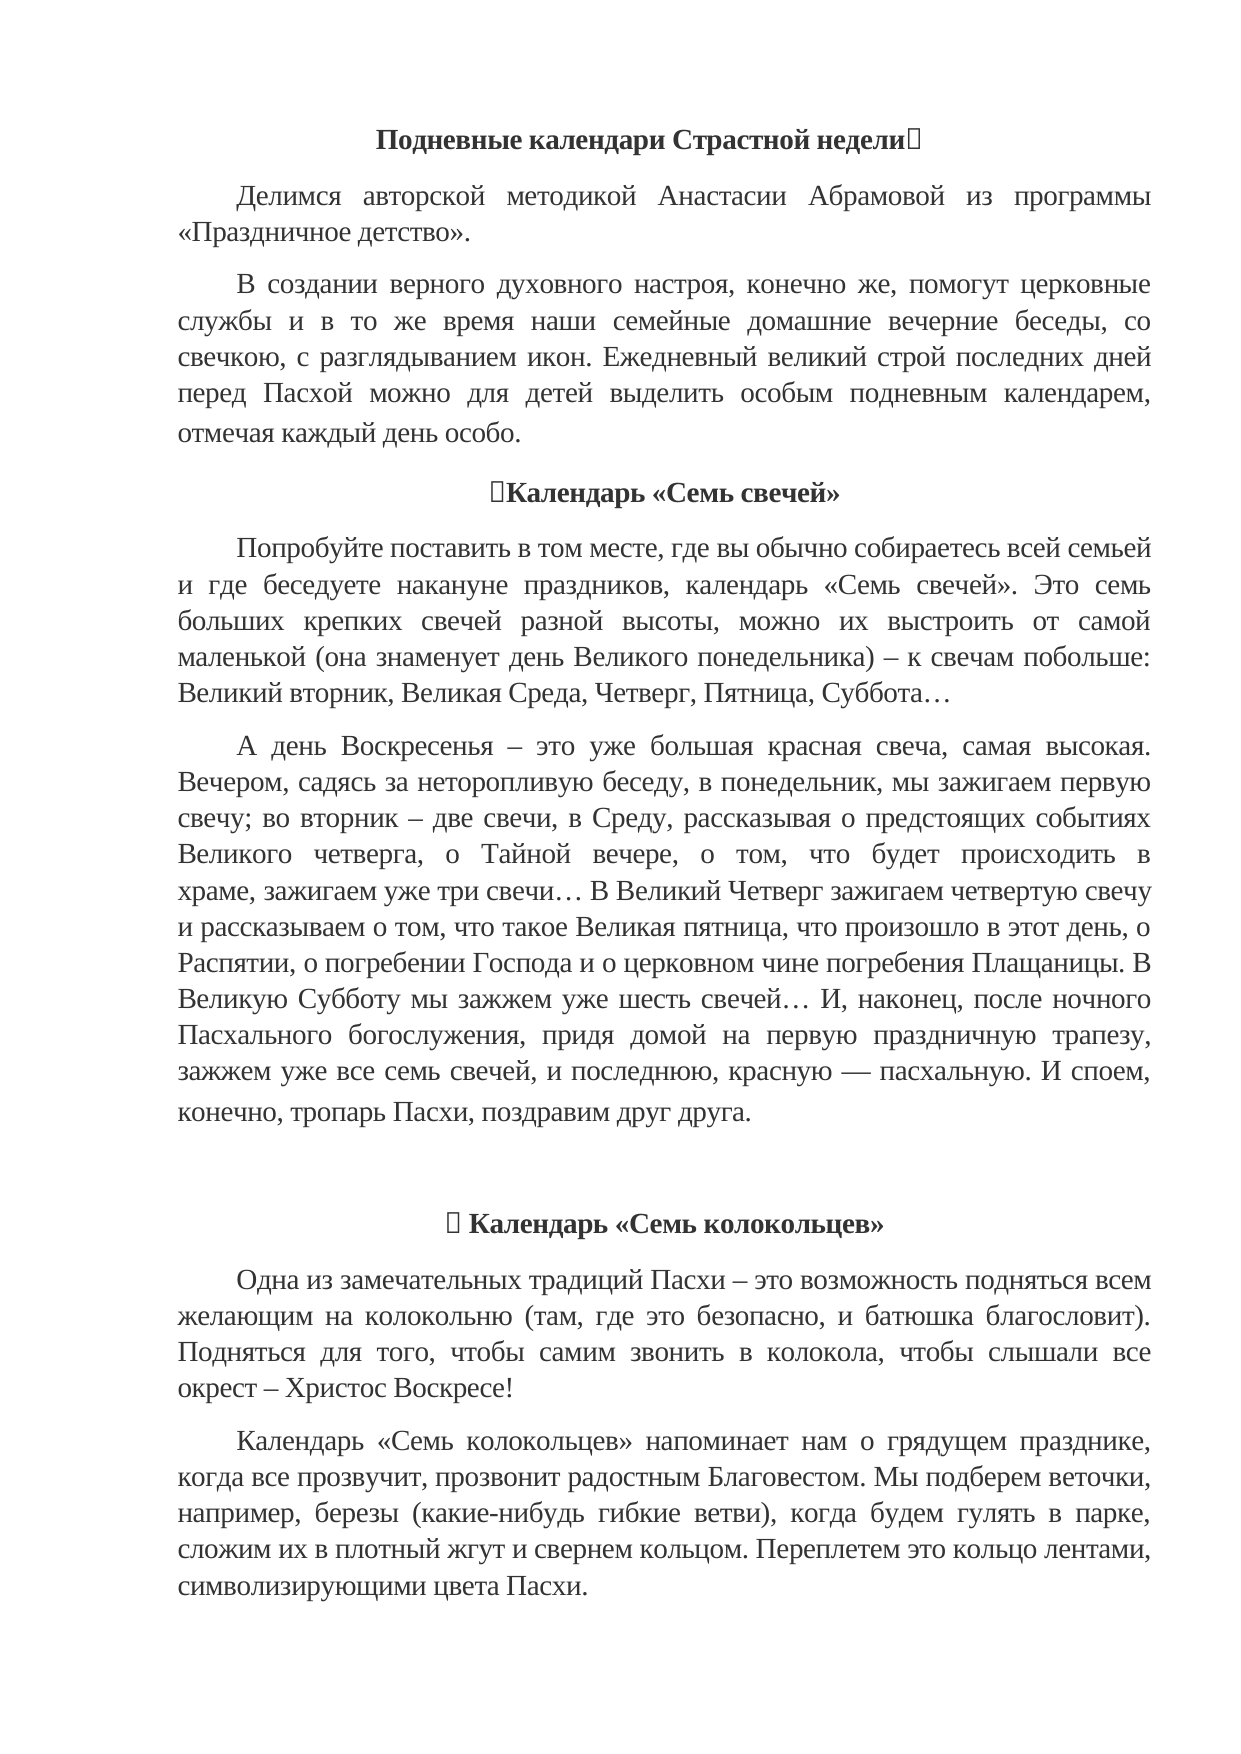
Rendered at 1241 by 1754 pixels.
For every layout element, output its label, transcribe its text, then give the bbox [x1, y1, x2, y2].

text В создании верного духовного настроя, конечно же, помогут церковные службы и в то же время наши семейные домашние вечерние беседы, со свечкою, с разглядыванием икон. Ежедневный великий строй последних дней перед Пасхой можно для детей выделить особым подневным календарем, отмечая каждый день особо. ⠀ [177, 267, 1152, 451]
text Подневные календари Страстной недели🌿 ⠀ [177, 118, 1152, 158]
text Календарь «Семь колокольцев» напоминает нам о грядущем празднике, когда все прозвучит, прозвонит радостным Благовестом. Мы подберем веточки, например, березы (какие-нибудь гибкие ветви), когда будем гулять в парке, сложим их в плотный жгут и свернем кольцом. Переплетем это кольцо лентами, символизирующими цвета Пасхи. [177, 1423, 1152, 1601]
text Одна из замечательных традиций Пасхи – это возможность подняться всем желающим на колокольню (там, где это безопасно, и батюшка благословит). Подняться для того, чтобы самим звонить в колокола, чтобы слышали все окрест – Христос Воскресе! [177, 1262, 1152, 1404]
text 🌿Календарь «Семь свечей» [177, 471, 1152, 511]
text Попробуйте поставить в том месте, где вы обычно собираетесь всей семьей и где беседуете накануне праздников, календарь «Семь свечей». Это семь больших крепких свечей разной высоты, можно их выстроить от самой маленькой (она знаменует день Великого понедельника) – к свечам побольше: Великий вторник, Великая Среда, Четверг, Пятница, Суббота… [177, 531, 1152, 709]
text А день Воскресенья – это уже большая красная свеча, самая высокая. Вечером, садясь за неторопливую беседу, в понедельник, мы зажигаем первую свечу; во вторник – две свечи, в Среду, рассказывая о предстоящих событиях Великого четверга, о Тайной вечере, о том, что будет происходить в храме, зажигаем уже три свечи… В Великий Четверг зажигаем четвертую свечу и рассказываем о том, что такое Великая пятница, что произошло в этот день, о Распятии, о погребении Господа и о церковном чине погребения Плащаницы. В Великую Субботу мы зажжем уже шесть свечей… И, наконец, после ночного Пасхального богослужения, придя домой на первую праздничную трапезу, зажжем уже все семь свечей, и последнюю, красную — пасхальную. И споем, конечно, тропарь Пасхи, поздравим друг друга. ⠀ [177, 728, 1152, 1130]
text 🌿 Календарь «Семь колокольцев» [177, 1202, 1152, 1242]
text Делимся авторской методикой Анастасии Абрамовой из программы «Праздничное детство». [177, 178, 1152, 247]
